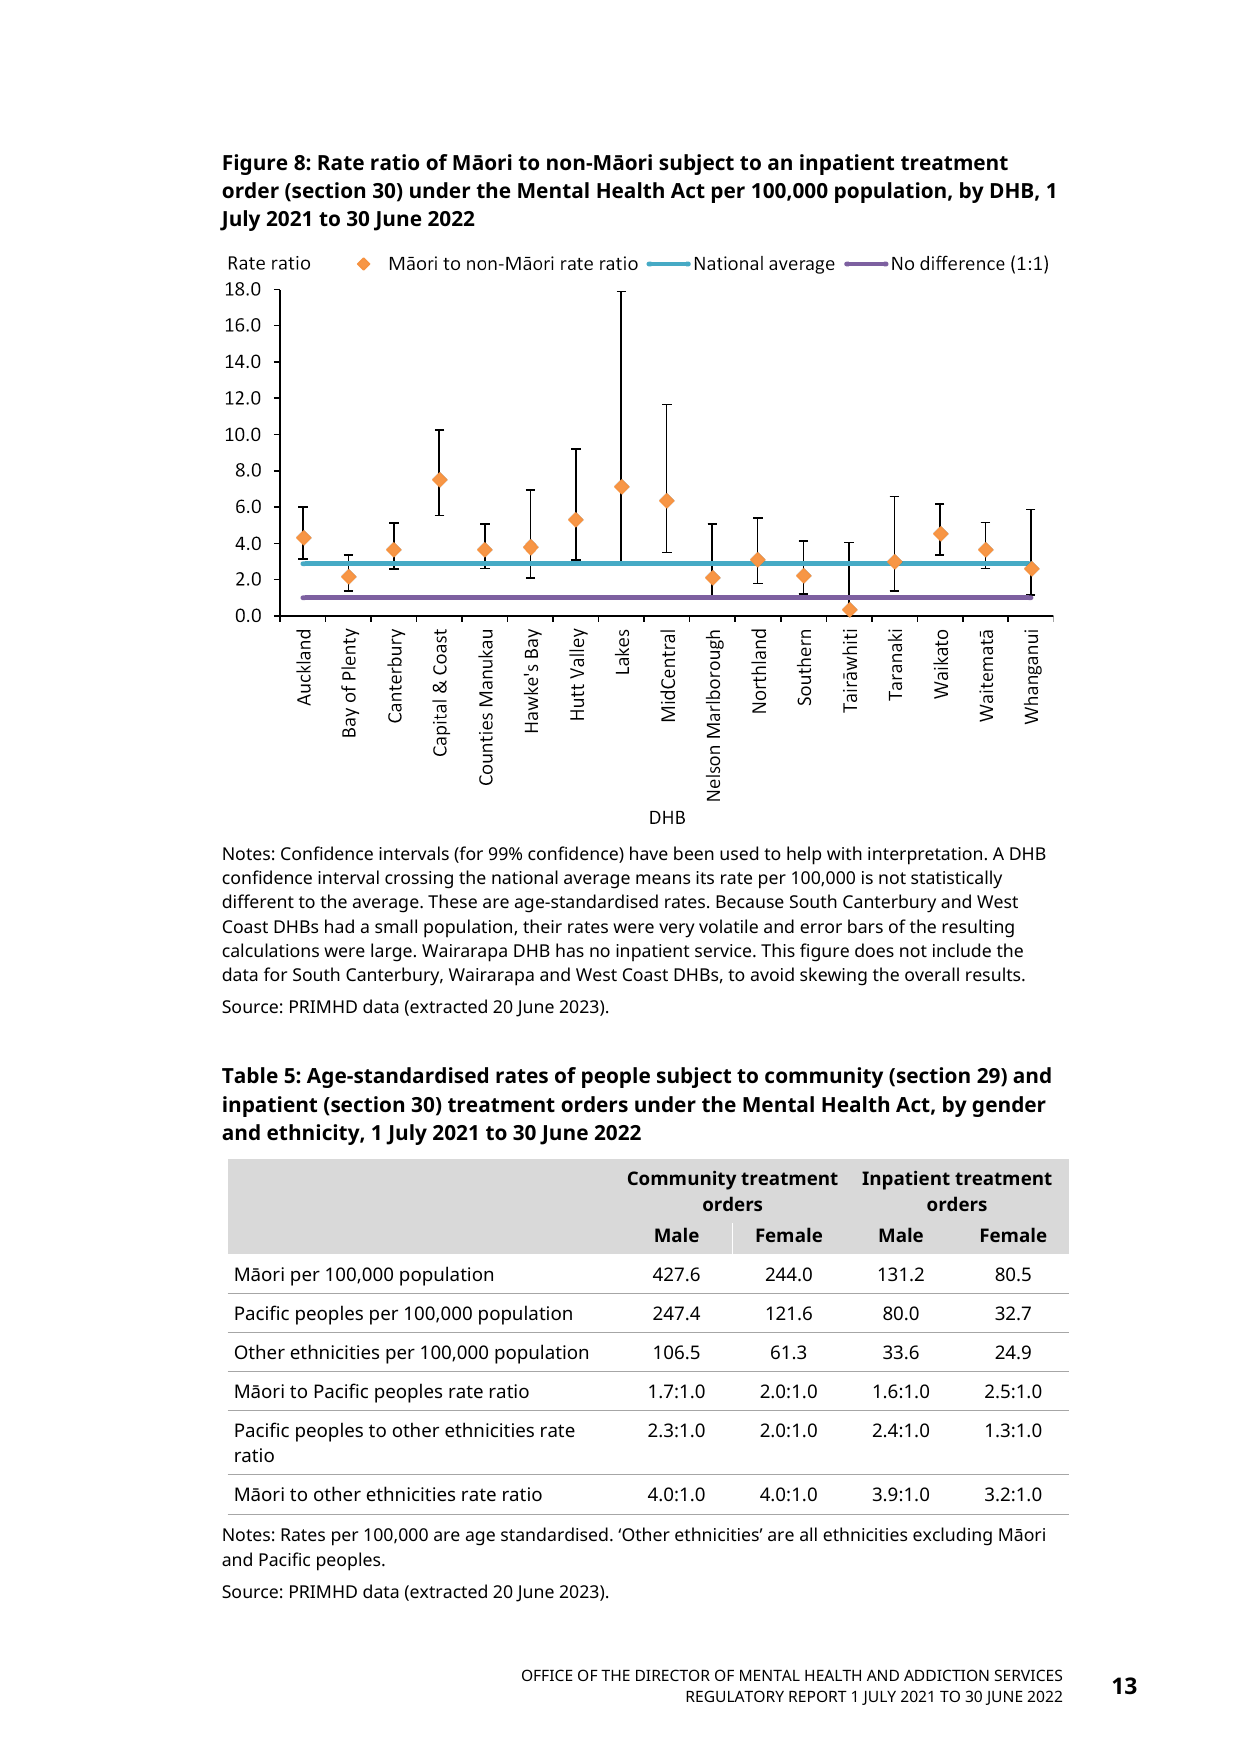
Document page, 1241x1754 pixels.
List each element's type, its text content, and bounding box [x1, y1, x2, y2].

table_cell 247.4 [620, 1294, 732, 1332]
table_cell 4.0:1.0 [620, 1475, 732, 1513]
table_cell Pacific peoples per 100,000 population [228, 1294, 620, 1332]
table_header [228, 1159, 620, 1254]
table_header Community treatment orders [620, 1159, 845, 1223]
table_cell 4.0:1.0 [733, 1475, 845, 1513]
table_cell 2.3:1.0 [620, 1411, 732, 1474]
text Table 5: Age-standardised rates of people subject to community (section 29) and inpatient (section 30) treatment orders under the Mental Health Act, by gender and ethnicity, 1 July 2021 to 30 June 2022 [222, 1061, 1063, 1147]
text Notes: Rates per 100,000 are age standardised. ‘Other ethnicities’ are all ethnicities excluding Māori and Pacific peoples. [222, 1523, 1063, 1571]
table_cell 3.2:1.0 [957, 1475, 1069, 1513]
table_cell Female [733, 1223, 845, 1254]
table_cell 2.5:1.0 [957, 1372, 1069, 1410]
text Notes: Confidence intervals (for 99% confidence) have been used to help with interpretation. A DHB confidence interval crossing the national average means its rate per 100,000 is not statistically different to the average. These are age-standardised rates. Because South Canterbury and West Coast DHBs had a small population, their rates were very volatile and error bars of the resulting calculations were large. Wairarapa DHB has no inpatient service. This figure does not include the data for South Canterbury, Wairarapa and West Coast DHBs, to avoid skewing the overall results. [222, 842, 1063, 987]
table_cell 2.4:1.0 [845, 1411, 957, 1474]
table_cell Female [957, 1223, 1069, 1254]
table_cell Māori to other ethnicities rate ratio [228, 1475, 620, 1513]
table_header Inpatient treatment orders [845, 1159, 1069, 1223]
text Source: PRIMHD data (extracted 20 June 2023). [222, 995, 1063, 1019]
text Source: PRIMHD data (extracted 20 June 2023). [222, 1579, 1063, 1604]
table_cell 427.6 [620, 1255, 732, 1293]
table_cell 244.0 [733, 1255, 845, 1293]
table_cell 121.6 [733, 1294, 845, 1332]
table_cell Other ethnicities per 100,000 population [228, 1333, 620, 1371]
table_cell 80.0 [845, 1294, 957, 1332]
table_cell Māori per 100,000 population [228, 1255, 620, 1293]
table_cell 1.3:1.0 [957, 1411, 1069, 1474]
table_cell Māori to Pacific peoples rate ratio [228, 1372, 620, 1410]
table_cell 2.0:1.0 [733, 1372, 845, 1410]
table_cell Male [845, 1223, 957, 1254]
table_cell 33.6 [845, 1333, 957, 1371]
table_cell 106.5 [620, 1333, 732, 1371]
table_cell 61.3 [733, 1333, 845, 1371]
table_cell Male [620, 1223, 732, 1254]
table_cell 24.9 [957, 1333, 1069, 1371]
table_cell 2.0:1.0 [733, 1411, 845, 1474]
table_cell 80.5 [957, 1255, 1069, 1293]
table_cell Pacific peoples to other ethnicities rate ratio [228, 1411, 620, 1474]
table_cell 3.9:1.0 [845, 1475, 957, 1513]
table_cell 1.6:1.0 [845, 1372, 957, 1410]
text Figure 8: Rate ratio of Māori to non-Māori subject to an inpatient treatment order (section 30) under the Mental Health Act per 100,000 population, by DHB, 1 July 2021 to 30 June 2022 [222, 148, 1063, 233]
table_cell 1.7:1.0 [620, 1372, 732, 1410]
table_cell 32.7 [957, 1294, 1069, 1332]
table_cell 131.2 [845, 1255, 957, 1293]
